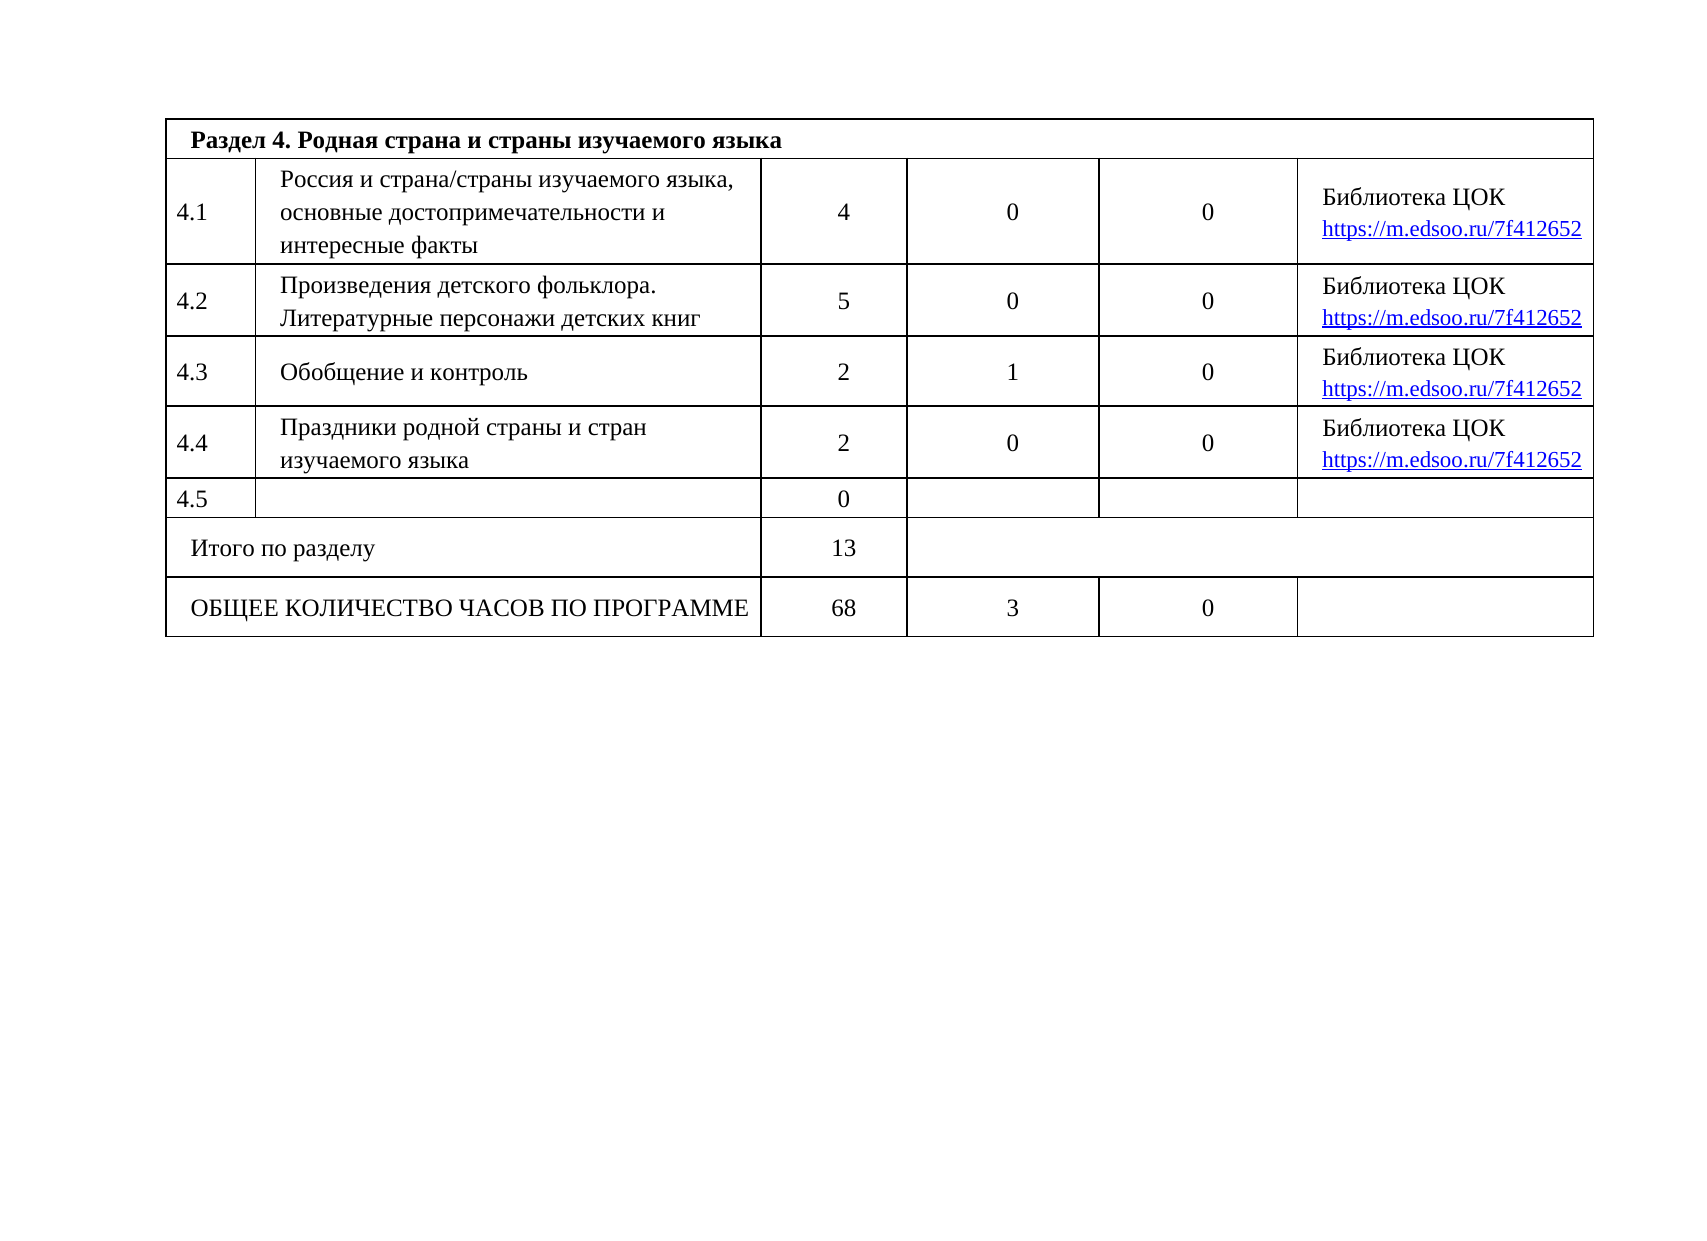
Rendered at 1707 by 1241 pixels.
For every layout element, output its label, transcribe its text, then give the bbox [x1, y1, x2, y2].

table_cell 0 [1100, 337, 1297, 405]
table_cell [1100, 479, 1297, 517]
table_cell [908, 518, 1593, 576]
table_cell 0 [1100, 578, 1297, 636]
table_cell 68 [762, 578, 906, 636]
table_cell 4.1 [167, 159, 255, 263]
table_cell 0 [762, 479, 906, 517]
table_cell 4.4 [167, 407, 255, 477]
table_cell 0 [908, 159, 1098, 263]
table_cell Библиотека ЦОК https://m.edsoo.ru/7f412652 [1298, 407, 1593, 477]
table_cell 3 [908, 578, 1098, 636]
table_cell [908, 479, 1098, 517]
table_cell Библиотека ЦОК https://m.edsoo.ru/7f412652 [1298, 337, 1593, 405]
table_cell 13 [762, 518, 906, 576]
table_cell 0 [1100, 407, 1297, 477]
table_cell 1 [908, 337, 1098, 405]
table_cell [1298, 578, 1593, 636]
table_cell Итого по разделу [167, 518, 760, 576]
table_cell Праздники родной страны и стран изучаемого языка [256, 407, 760, 477]
table_cell 0 [1100, 265, 1297, 335]
table_cell Библиотека ЦОК https://m.edsoo.ru/7f412652 [1298, 265, 1593, 335]
table_cell Раздел 4. Родная страна и страны изучаемого языка [167, 120, 1593, 157]
table_cell 4.2 [167, 265, 255, 335]
table_cell 5 [762, 265, 906, 335]
table_cell Обобщение и контроль [256, 337, 760, 405]
table_cell 4.3 [167, 337, 255, 405]
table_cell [1298, 159, 1593, 263]
table_cell [1298, 479, 1593, 517]
table_cell Россия и страна/страны изучаемого языка, основные достопримечательности и интересные факты [256, 159, 760, 263]
table_cell ОБЩЕЕ КОЛИЧЕСТВО ЧАСОВ ПО ПРОГРАММЕ [167, 578, 760, 636]
table_cell 0 [908, 407, 1098, 477]
table_cell Произведения детского фольклора. Литературные персонажи детских книг [256, 265, 760, 335]
table_cell [256, 479, 760, 517]
table_cell 4.5 [167, 479, 255, 517]
table_cell 0 [908, 265, 1098, 335]
table_cell 2 [762, 407, 906, 477]
table_cell 2 [762, 337, 906, 405]
table_cell 4 [762, 159, 906, 263]
table_cell 0 [1100, 159, 1297, 263]
